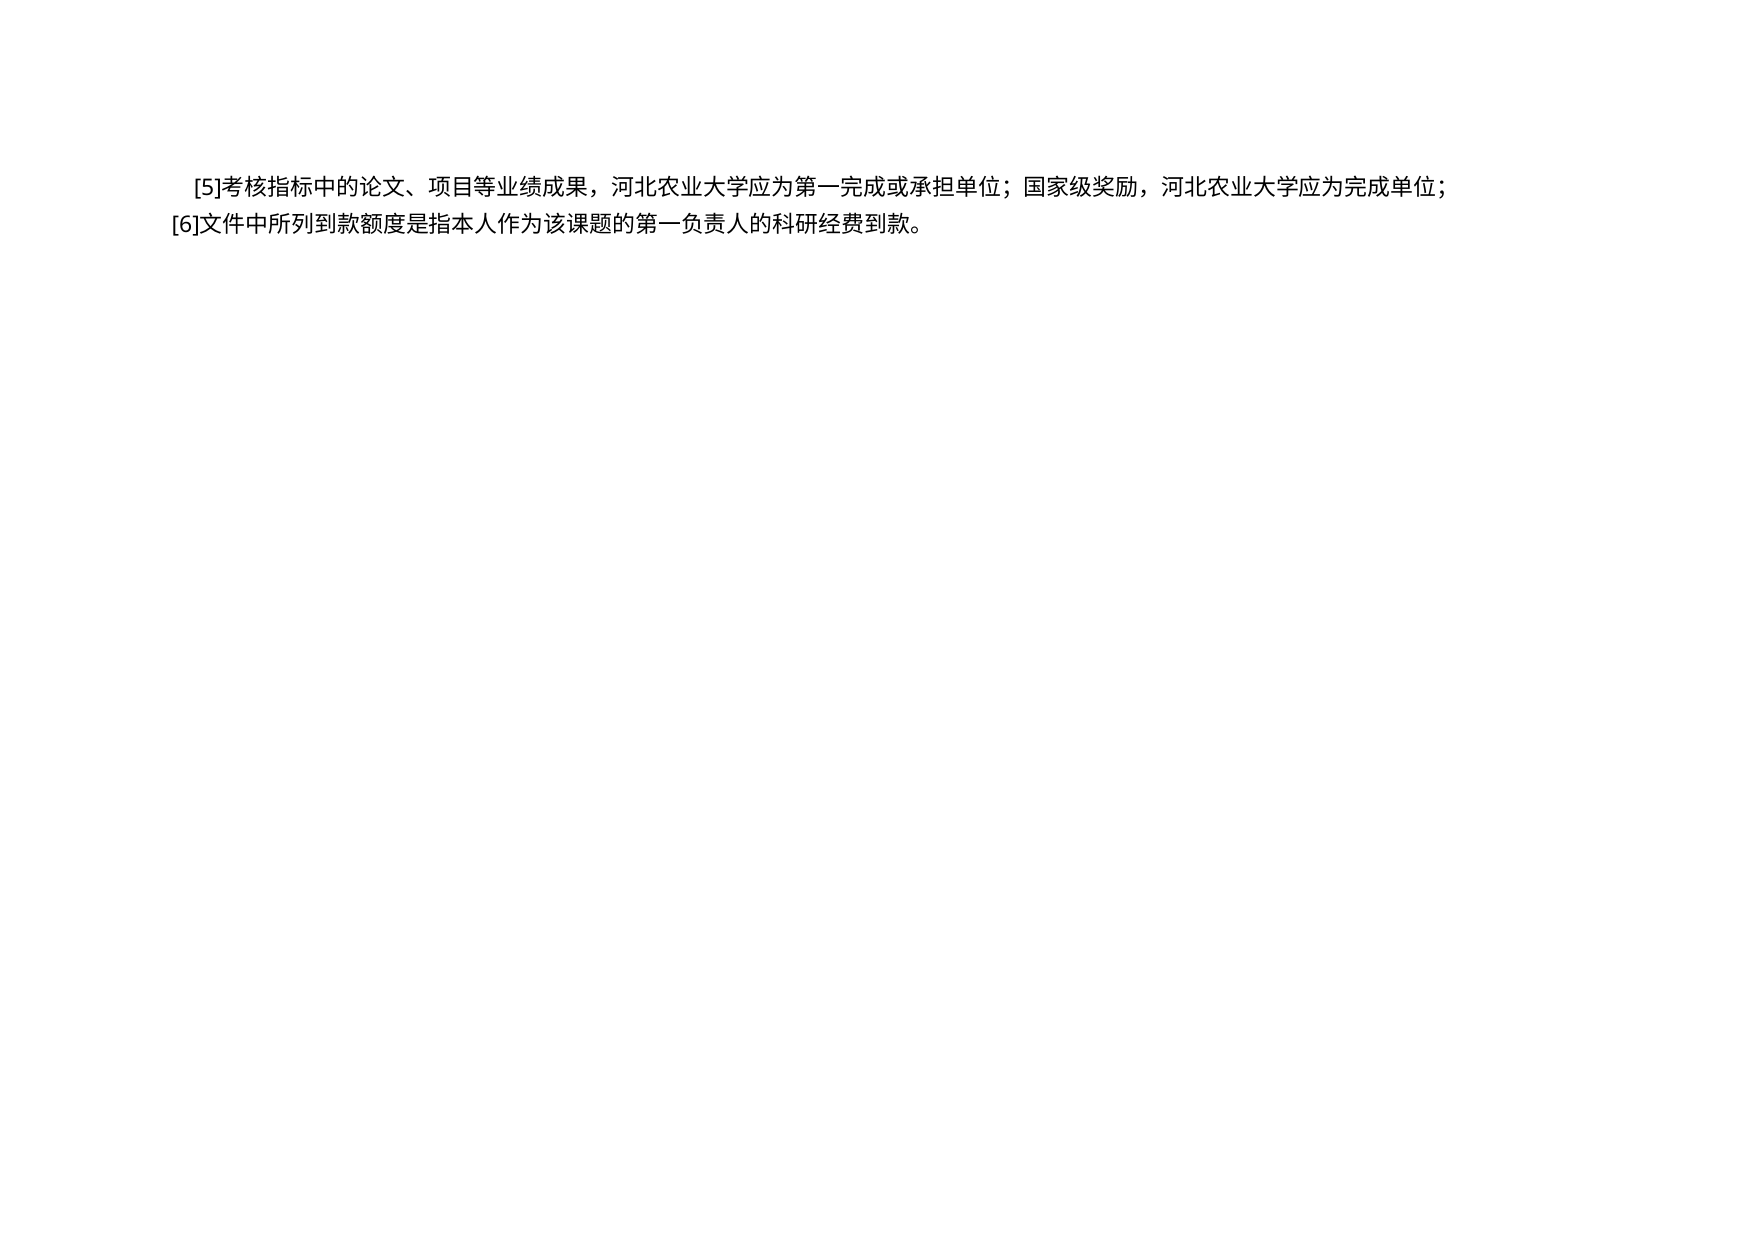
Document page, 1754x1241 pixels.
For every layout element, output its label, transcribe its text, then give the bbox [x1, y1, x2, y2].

text [6]文件中所列到款额度是指本人作为该课题的第一负责人的科研经费到款。 [148, 203, 1606, 240]
text [5]考核指标中的论文、项目等业绩成果，河北农业大学应为第一完成或承担单位；国家级奖励，河北农业大学应为完成单位； [148, 165, 1606, 203]
